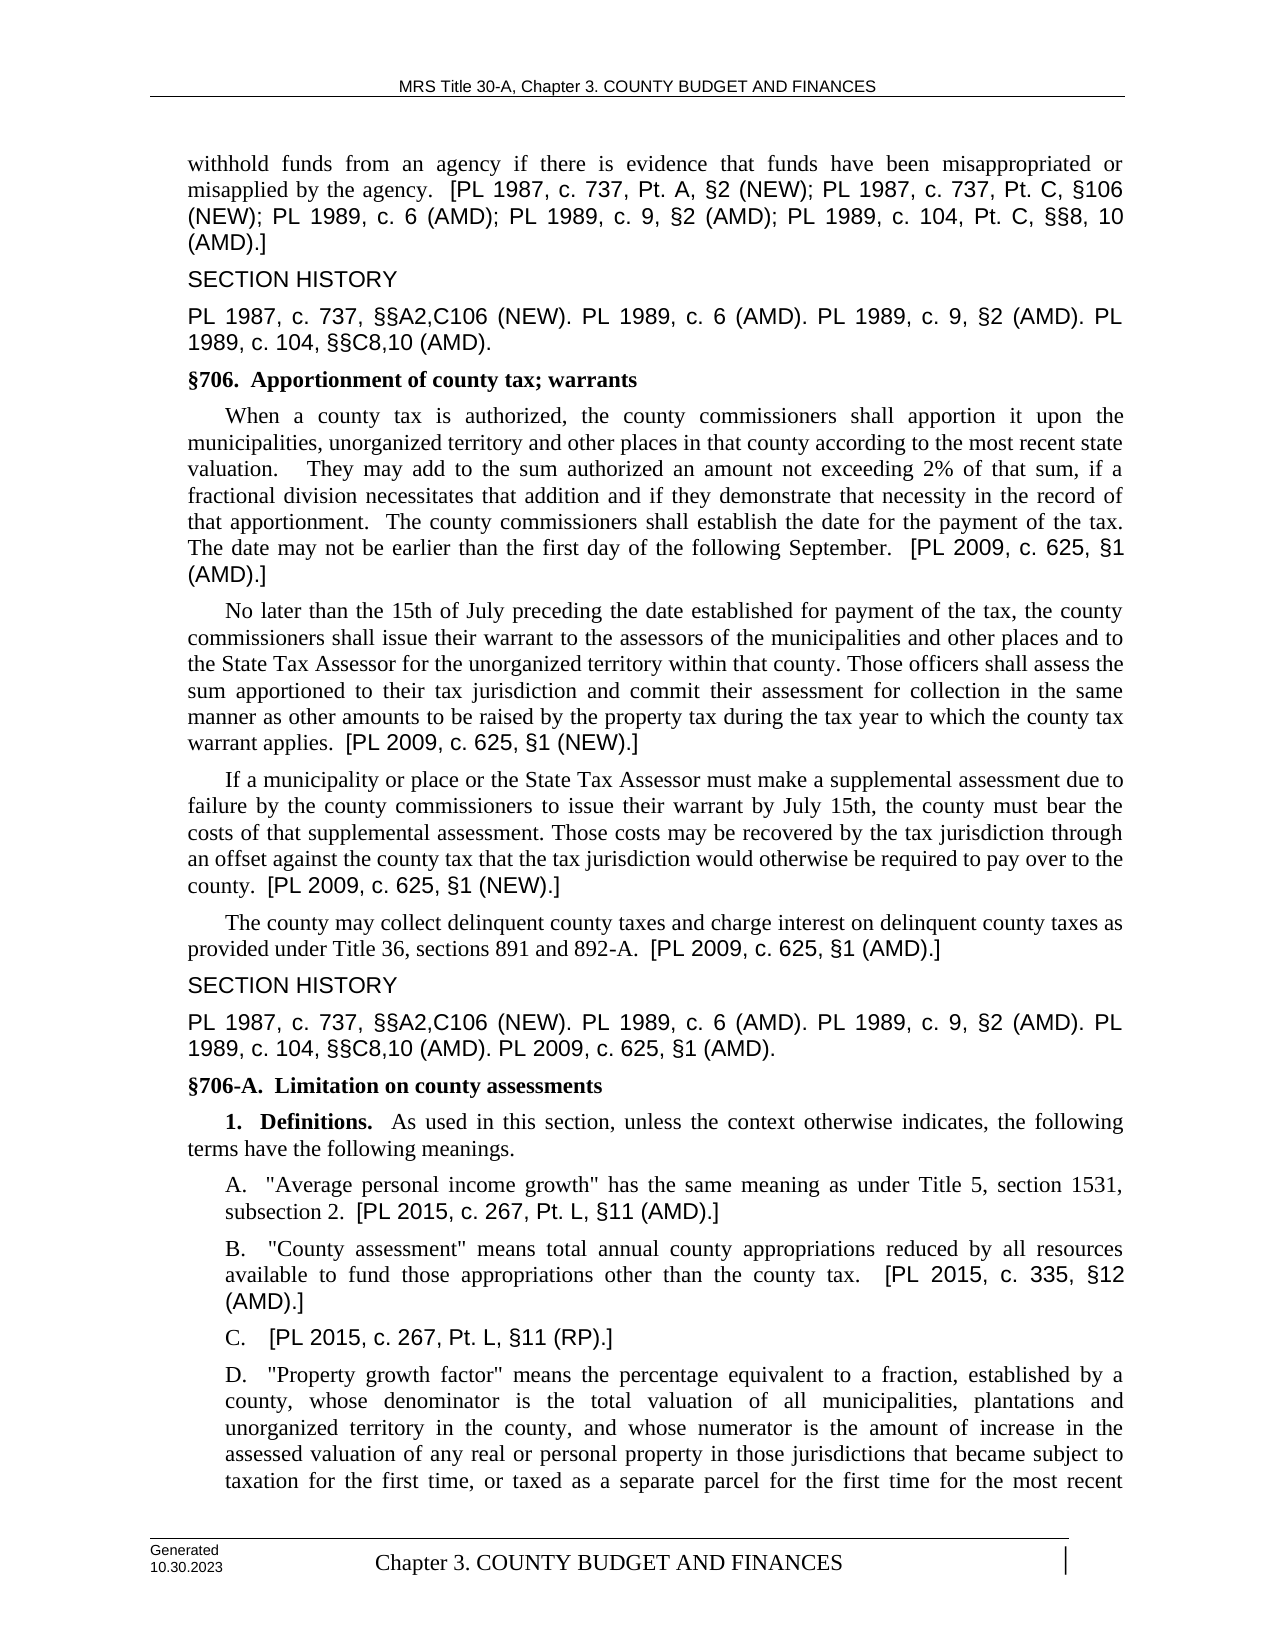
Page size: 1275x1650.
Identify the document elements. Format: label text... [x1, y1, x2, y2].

text If a municipality or place or the State Tax Assessor must make a supplemental assessment due to failure by the county commissioners to issue their warrant by July 15th, the county must bear the costs of that supplemental assessment. Those costs may be recovered by the tax jurisdiction through an offset against the county tax that the tax jurisdiction would otherwise be required to pay over to the county. [PL 2009, c. 625, §1 (NEW).] [187, 766, 1125, 898]
text When a county tax is authorized, the county commissioners shall apportion it upon the municipalities, unorganized territory and other places in that county according to the most recent state valuation. They may add to the sum authorized an amount not exceeding 2% of that sum, if a fractional division necessitates that addition and if they demonstrate that necessity in the record of that apportionment. The county commissioners shall establish the date for the payment of the tax. The date may not be earlier than the first day of the following September. [PL 2009, c. 625, §1 (AMD).] [187, 403, 1125, 587]
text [187, 150, 1125, 256]
text §706. Apportionment of county tax; warrants [187, 366, 1125, 392]
text A. "Average personal income growth" has the same meaning as under Title 5, section 1531, subsection 2. [PL 2015, c. 267, Pt. L, §11 (AMD).] [225, 1172, 1125, 1224]
text PL 1987, c. 737, §§A2,C106 (NEW). PL 1989, c. 6 (AMD). PL 1989, c. 9, §2 (AMD). PL 1989, c. 104, §§C8,10 (AMD). [187, 303, 1125, 355]
text The county may collect delinquent county taxes and charge interest on delinquent county taxes as provided under Title 36, sections 891 and 892‑A. [PL 2009, c. 625, §1 (AMD).] [187, 908, 1125, 961]
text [225, 1361, 1125, 1493]
text No later than the 15th of July preceding the date established for payment of the tax, the county commissioners shall issue their warrant to the assessors of the municipalities and other places and to the State Tax Assessor for the unorganized territory within that county. Those officers shall assess the sum apportioned to their tax jurisdiction and commit their assessment for collection in the same manner as other amounts to be raised by the property tax during the tax year to which the county tax warrant applies. [PL 2009, c. 625, §1 (NEW).] [187, 598, 1125, 756]
text SECTION HISTORY [187, 266, 1125, 292]
text C. [PL 2015, c. 267, Pt. L, §11 (RP).] [225, 1324, 1125, 1351]
text B. "County assessment" means total annual county appropriations reduced by all resources available to fund those appropriations other than the county tax. [PL 2015, c. 335, §12 (AMD).] [225, 1235, 1125, 1314]
text SECTION HISTORY [187, 972, 1125, 998]
text 1. Definitions. As used in this section, unless the context otherwise indicates, the following terms have the following meanings. [187, 1108, 1125, 1161]
text §706-A. Limitation on county assessments [187, 1072, 1125, 1098]
text PL 1987, c. 737, §§A2,C106 (NEW). PL 1989, c. 6 (AMD). PL 1989, c. 9, §2 (AMD). PL 1989, c. 104, §§C8,10 (AMD). PL 2009, c. 625, §1 (AMD). [187, 1008, 1125, 1061]
